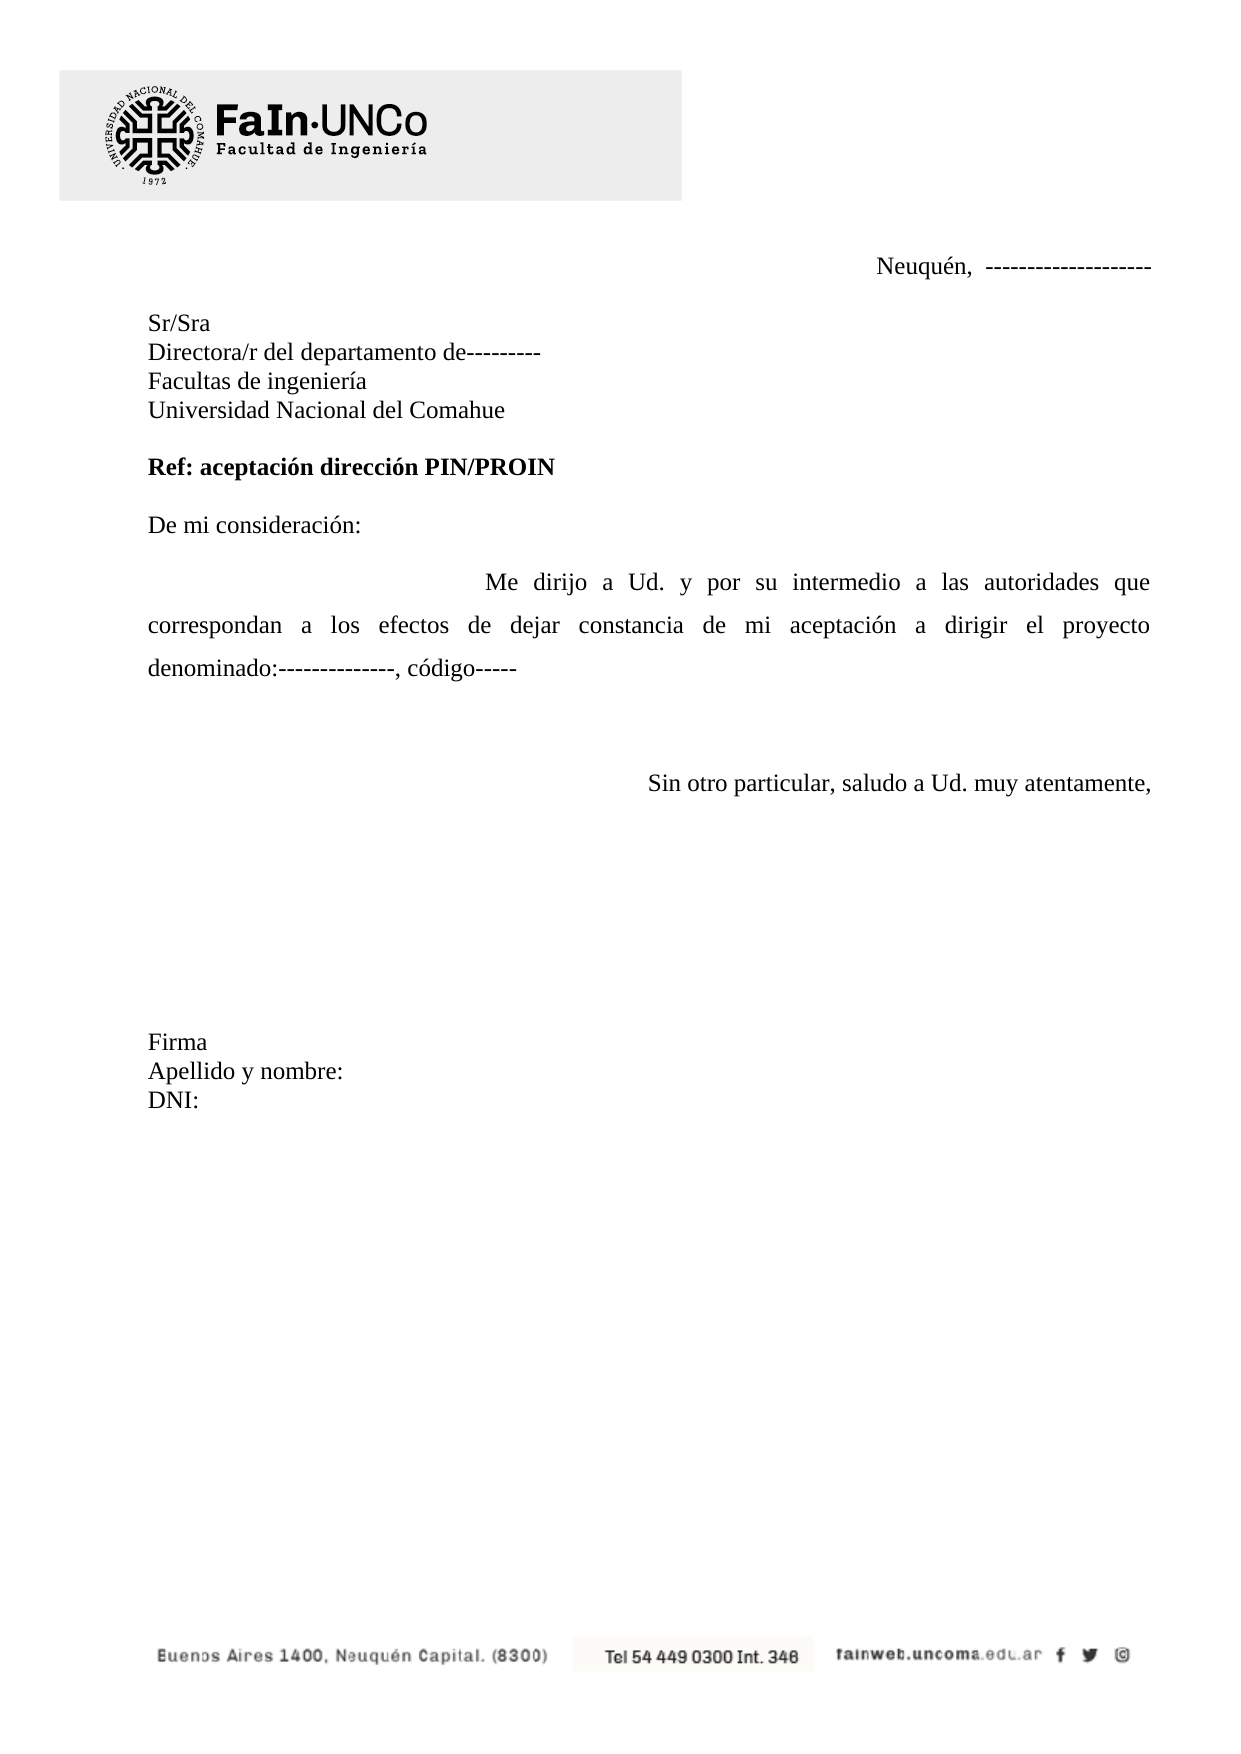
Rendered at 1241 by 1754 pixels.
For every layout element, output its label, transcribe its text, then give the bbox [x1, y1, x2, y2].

text Firma [148, 1027, 1152, 1056]
text Ref: aceptación dirección PIN/PROIN [148, 452, 1152, 481]
text Neuquén, -------------------- [148, 251, 1152, 280]
picture [147, 1631, 1152, 1681]
picture [0, 34, 688, 208]
text Facultas de ingeniería [148, 366, 1152, 395]
text Apellido y nombre: [148, 1056, 1152, 1085]
text Universidad Nacional del Comahue [148, 395, 1152, 423]
text Sr/Sra [148, 308, 1152, 337]
text De mi consideración: [148, 510, 1152, 538]
text Directora/r del departamento de--------- [148, 337, 1152, 366]
text Sin otro particular, saludo a Ud. muy atentamente, [148, 768, 1152, 797]
text DNI: [148, 1085, 1152, 1113]
text Me dirijo a Ud. y por su intermedio a las autoridades que correspondan a los efectos de dejar constancia de mi aceptación a dirigir el proyecto denominado:--------------, código----- [148, 567, 1152, 682]
